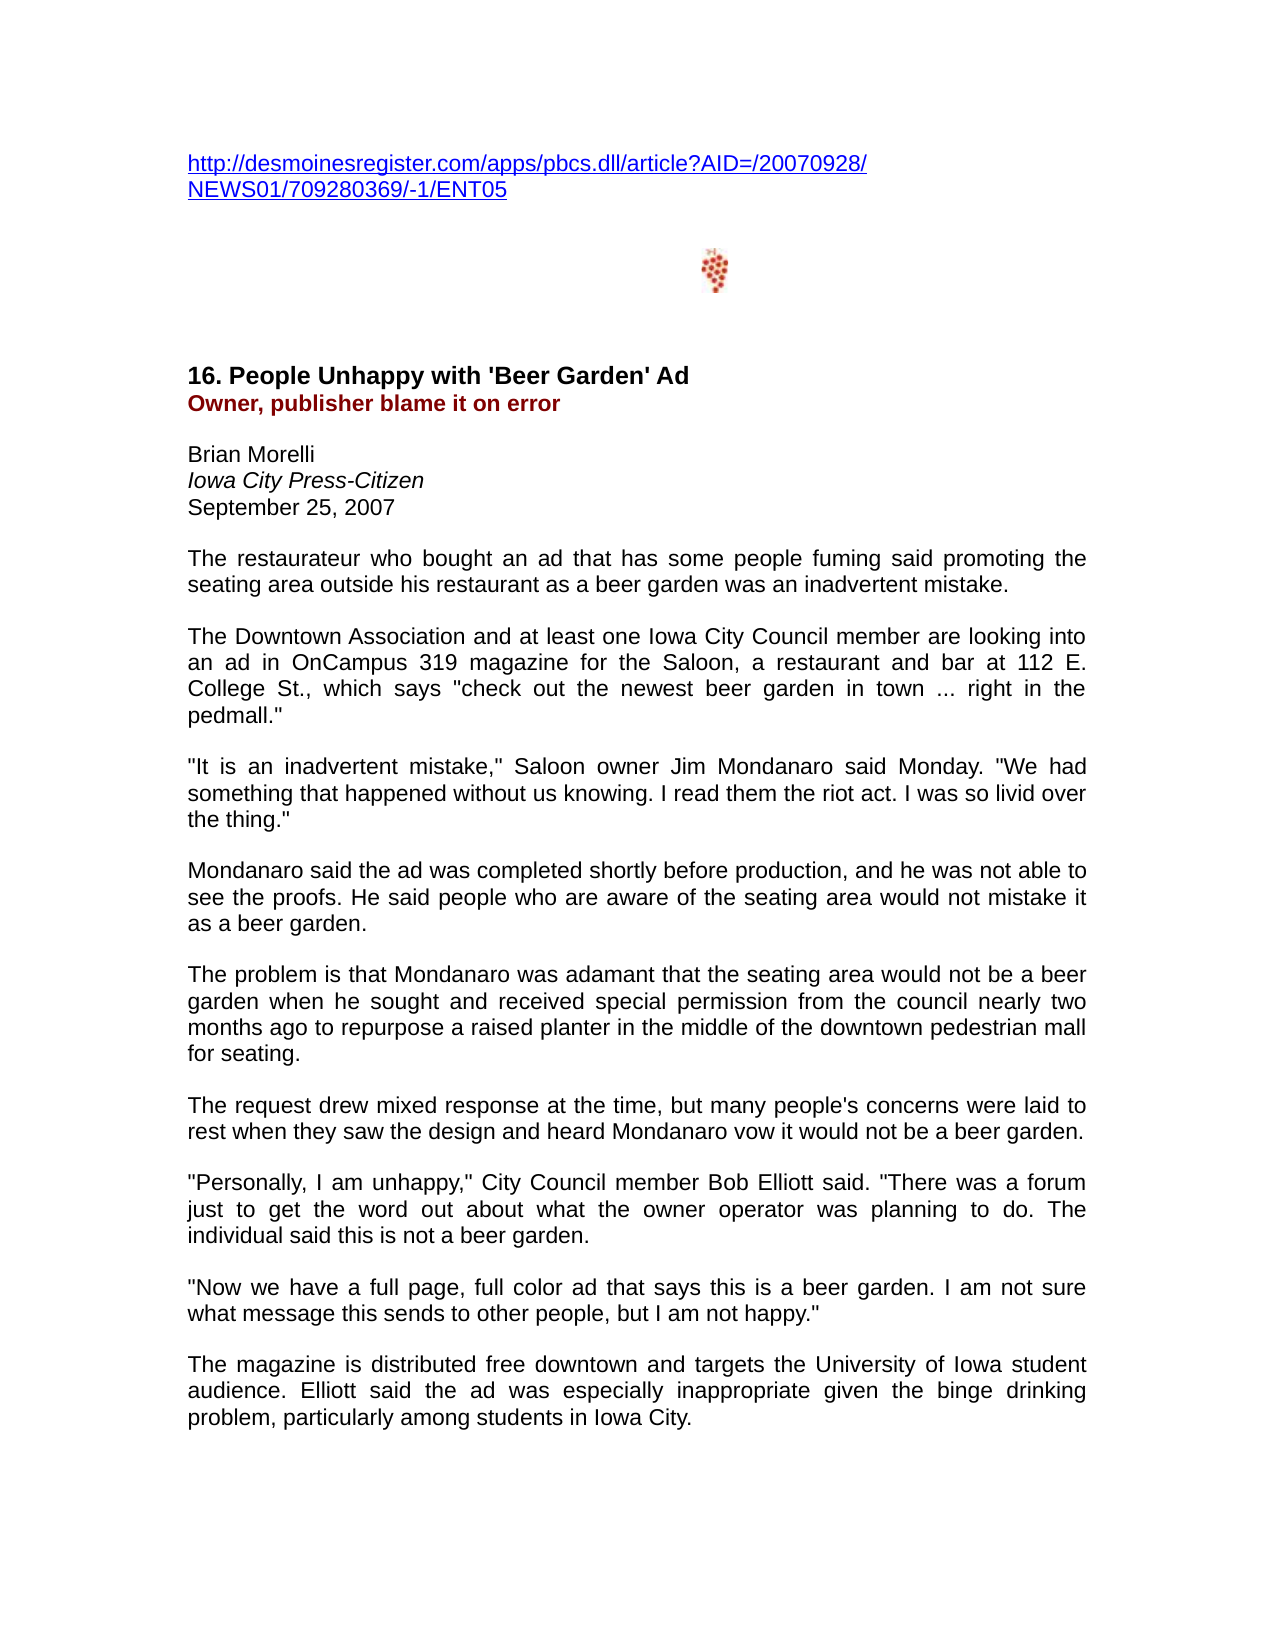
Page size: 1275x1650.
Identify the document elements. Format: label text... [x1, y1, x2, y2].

subtitle The Downtown Association and at least one Iowa City Council member are looking into an ad in OnCampus 319 magazine for the Saloon, a restaurant and bar at , which says "check out the newest beer garden in town ... right in the pedmall." [187, 623, 1087, 728]
subtitle The magazine is distributed free downtown and targets the University of student audience. Elliott said the ad was especially inappropriate given the binge drinking problem, particularly among students in . [187, 1351, 1087, 1430]
picture [701, 248, 729, 293]
subtitle The problem is that Mondanaro was adamant that the seating area would not be a beer garden when he sought and received special permission from the council nearly two months ago to repurpose a raised planter in the middle of the downtown pedestrian mall for seating. [187, 961, 1087, 1067]
subtitle Mondanaro said the ad was completed shortly before production, and he was not able to see the proofs. He said people who are aware of the seating area would not mistake it as a beer garden. [187, 857, 1087, 936]
subtitle "Personally, I am unhappy," City Council member Bob Elliott said. "There was a forum just to get the word out about what the owner operator was planning to do. The individual said this is not a beer garden. [187, 1169, 1087, 1248]
subtitle The restaurateur who bought an ad that has some people fuming said promoting the seating area outside his restaurant as a beer garden was an inadvertent mistake. [187, 545, 1087, 598]
subtitle The request drew mixed response at the time, but many people's concerns were laid to rest when they saw the design and heard Mondanaro vow it would not be a beer garden. [187, 1092, 1087, 1144]
subtitle "Now we have a full page, full color ad that says this is a beer garden. I am not sure what message this sends to other people, but I am not happy." [187, 1273, 1087, 1326]
subtitle http://desmoinesregister.com/apps/pbcs.dll/article?AID=/20070928/NEWS01/709280369/-1/ENT05 16. People Unhappy with '' Ad Owner, publisher blame it on error [187, 150, 1087, 416]
subtitle Brian Morelli Press-Citizen September 25, 2007 [187, 441, 1087, 520]
subtitle "It is an inadvertent mistake," Saloon owner Jim Mondanaro said Monday. "We had something that happened without us knowing. I read them the riot act. I was so livid over the thing." [187, 753, 1087, 832]
